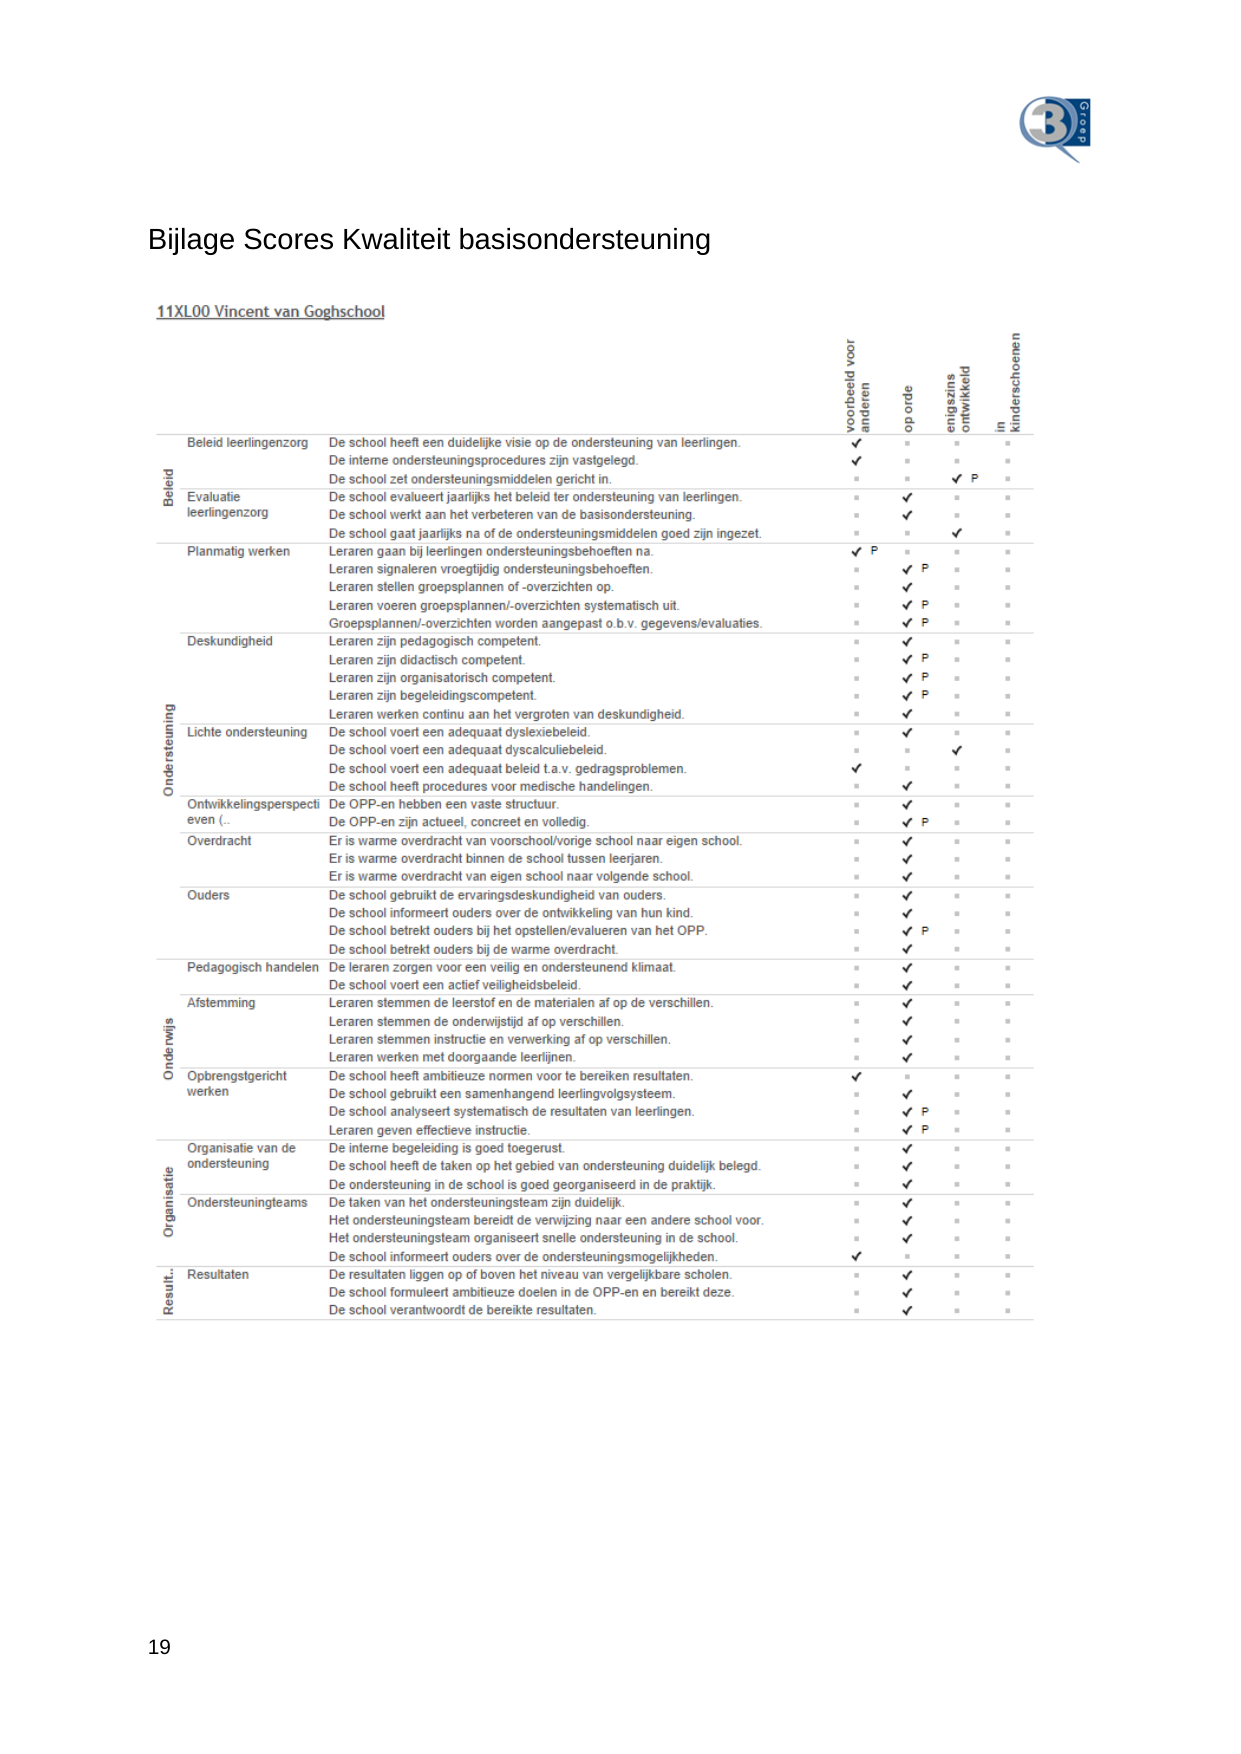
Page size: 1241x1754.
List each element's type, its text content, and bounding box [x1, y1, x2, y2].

picture [147, 292, 1048, 1331]
text Bijlage Scores Kwaliteit basisondersteuning [148, 222, 1093, 256]
picture [1018, 94, 1093, 165]
